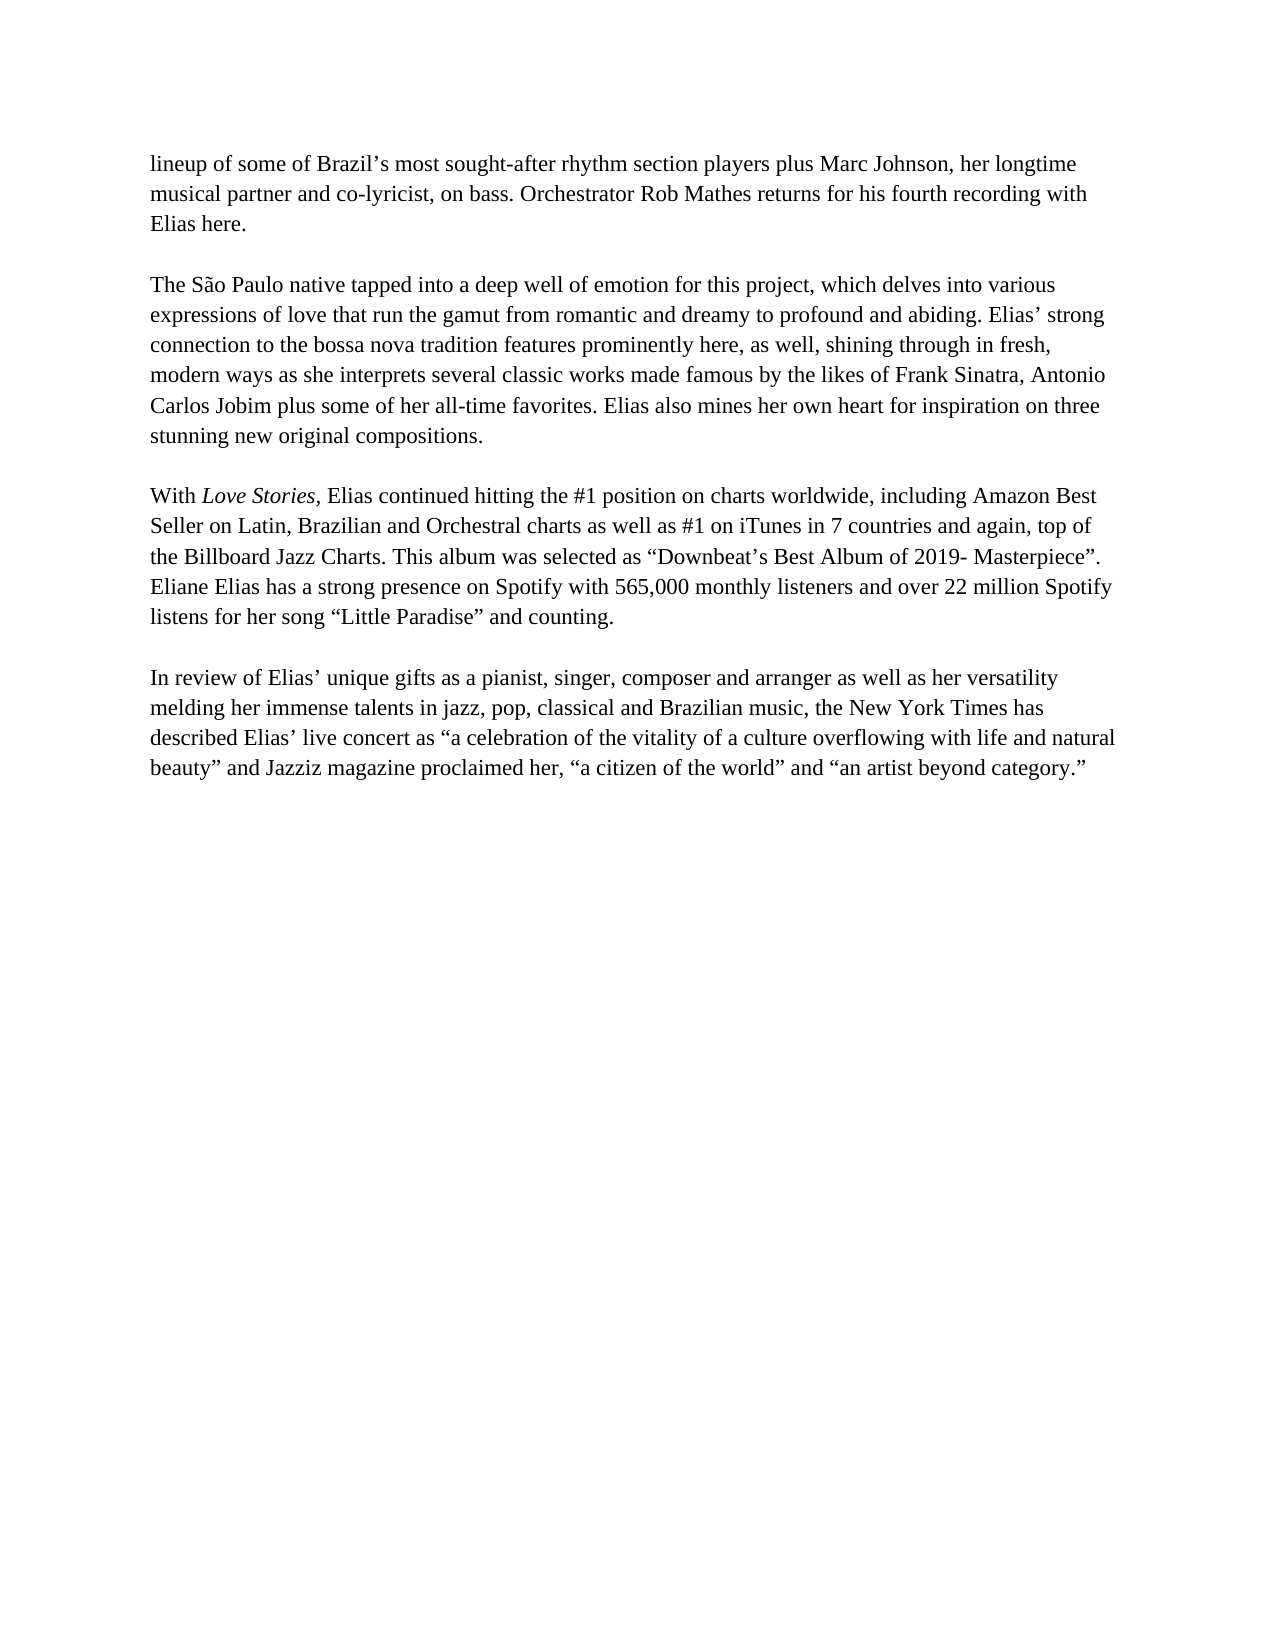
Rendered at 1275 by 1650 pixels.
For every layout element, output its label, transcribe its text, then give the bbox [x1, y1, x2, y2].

text The São Paulo native tapped into a deep well of emotion for this project, which delves into various expressions of love that run the gamut from romantic and dreamy to profound and abiding. Elias’ strong connection to the bossa nova tradition features prominently here, as well, shining through in fresh, modern ways as she interprets several classic works made famous by the likes of Frank Sinatra, Antonio Carlos Jobim plus some of her all-time favorites. Elias also mines her own heart for inspiration on three stunning new original compositions. [150, 271, 1125, 448]
text Eliane Elias has a strong presence on Spotify with 565,000 monthly listeners and over 22 million Spotify listens for her song “Little Paradise” and counting. [150, 573, 1125, 629]
text With Love Stories, Elias continued hitting the #1 position on charts worldwide, including Amazon Best Seller on Latin, Brazilian and Orchestral charts as well as #1 on iTunes in 7 countries and again, top of the Billboard Jazz Charts. This album was selected as “Downbeat’s Best Album of 2019- Masterpiece”. [150, 482, 1125, 569]
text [150, 150, 1125, 237]
text In review of Elias’ unique gifts as a pianist, singer, composer and arranger as well as her versatility melding her immense talents in jazz, pop, classical and Brazilian music, the New York Times has described Elias’ live concert as “a celebration of the vitality of a culture overflowing with life and natural beauty” and Jazziz magazine proclaimed her, “a citizen of the world” and “an artist beyond category.” [150, 663, 1125, 781]
